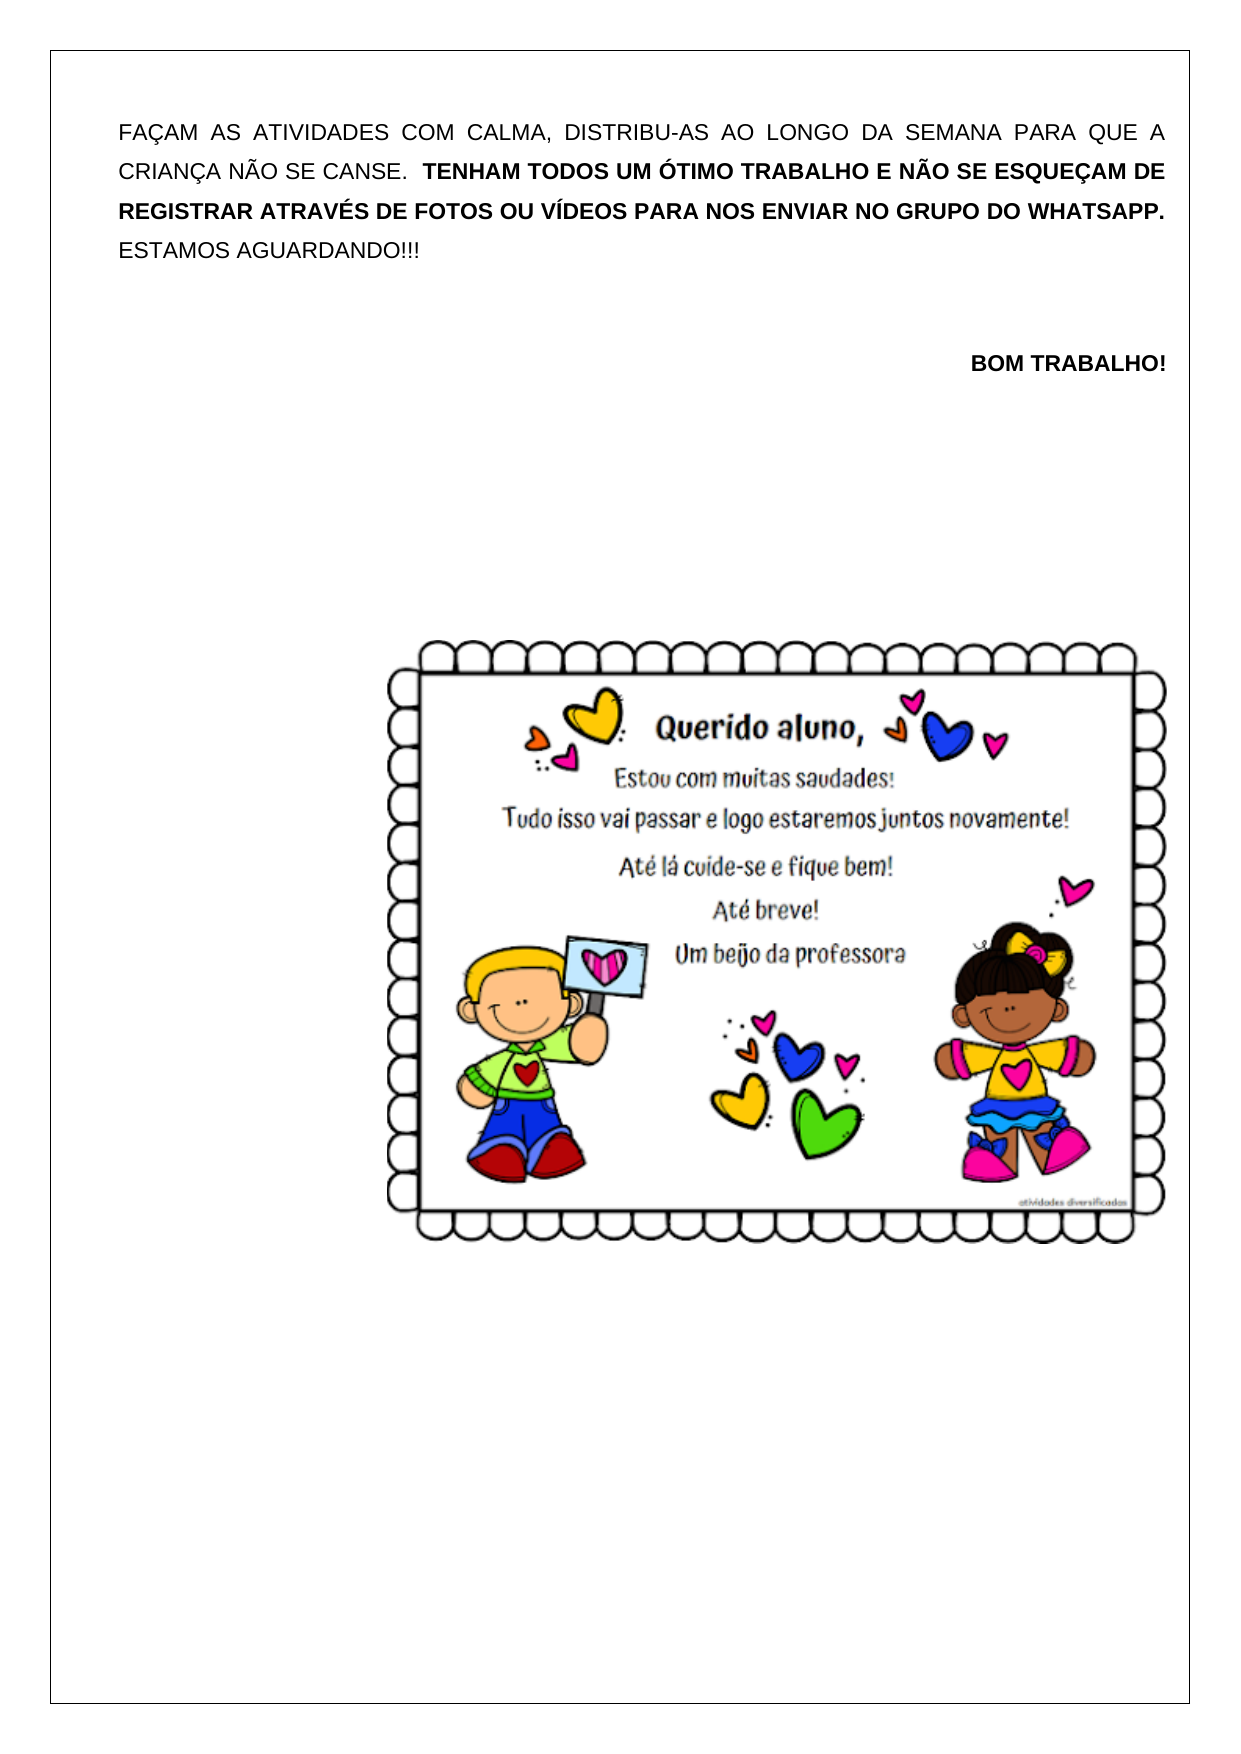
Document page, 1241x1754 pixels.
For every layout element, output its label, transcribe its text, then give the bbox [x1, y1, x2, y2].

picture [387, 640, 1167, 1244]
text FAÇAM AS ATIVIDADES COM CALMA, DISTRIBU-AS AO LONGO DA SEMANA PARA QUE A CRIANÇA NÃO SE CANSE. TENHAM TODOS UM ÓTIMO TRABALHO E NÃO SE ESQUEÇAM DE REGISTRAR ATRAVÉS DE FOTOS OU VÍDEOS PARA NOS ENVIAR NO GRUPO DO WHATSAPP. ESTAMOS AGUARDANDO!!! [118, 119, 1167, 264]
text BOM TRABALHO! [118, 349, 1167, 376]
